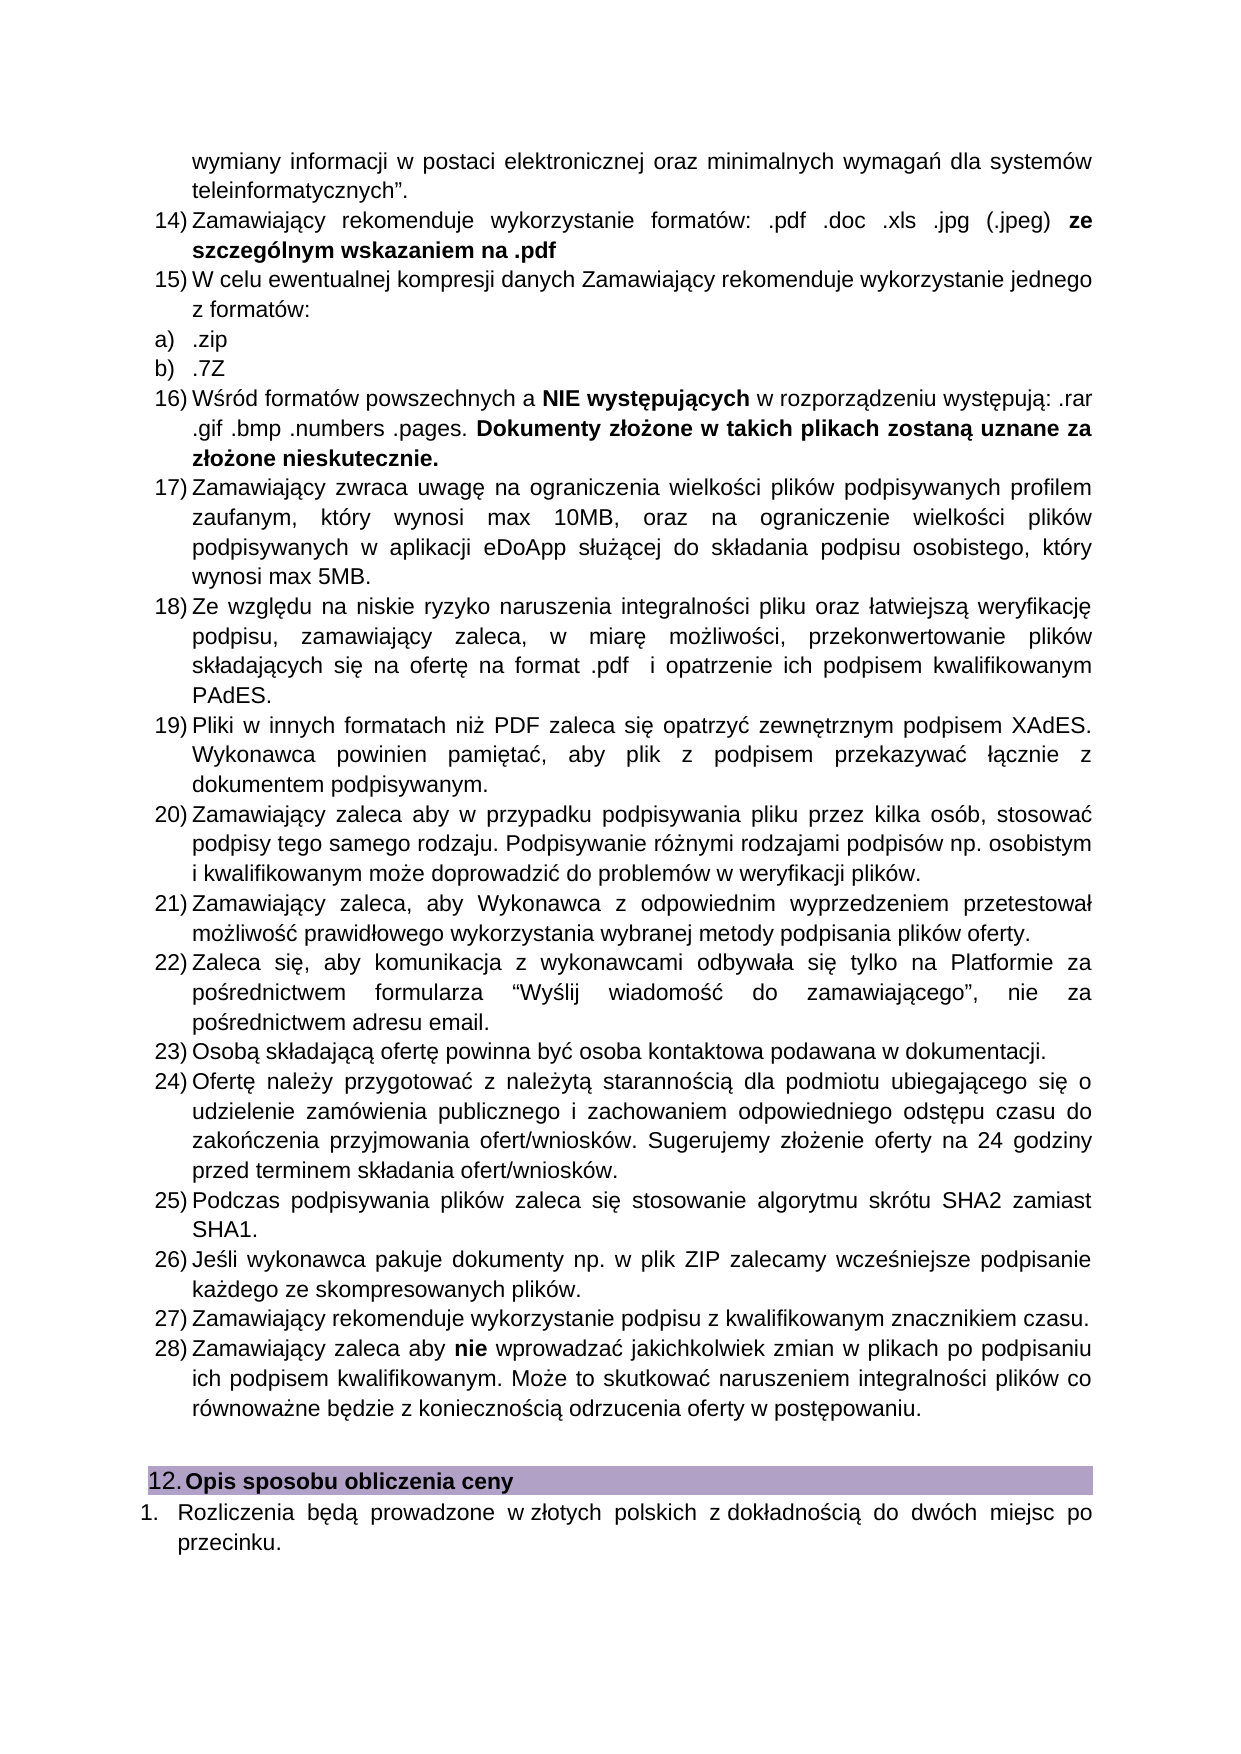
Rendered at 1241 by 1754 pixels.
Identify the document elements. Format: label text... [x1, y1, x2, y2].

list Pliki w innych formatach niż PDF zaleca się opatrzyć zewnętrznym podpisem XAdES. Wykonawca powinien pamiętać, aby plik z podpisem przekazywać łącznie z dokumentem podpisywanym. [154, 712, 1093, 797]
list Zamawiający zwraca uwagę na ograniczenia wielkości plików podpisywanych profilem zaufanym, który wynosi max 10MB, oraz na ograniczenie wielkości plików podpisywanych w aplikacji eDoApp służącej do składania podpisu osobistego, który wynosi max 5MB. [154, 474, 1093, 589]
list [154, 148, 1093, 204]
list Osobą składającą ofertę powinna być osoba kontaktowa podawana w dokumentacji. [154, 1038, 1093, 1064]
list Zamawiający zaleca aby w przypadku podpisywania pliku przez kilka osób, stosować podpisy tego samego rodzaju. Podpisywanie różnymi rodzajami podpisów np. osobistym i kwalifikowanym może doprowadzić do problemów w weryfikacji plików. [154, 801, 1093, 886]
list Opis sposobu obliczenia ceny [148, 1466, 1093, 1495]
list Podczas podpisywania plików zaleca się stosowanie algorytmu skrótu SHA2 zamiast SHA1. [154, 1187, 1093, 1243]
list Wśród formatów powszechnych a NIE występujących w rozporządzeniu występują: .rar .gif .bmp .numbers .pages. Dokumenty złożone w takich plikach zostaną uznane za złożone nieskutecznie. [154, 385, 1093, 471]
list .7Z [154, 355, 1093, 382]
list Zamawiający rekomenduje wykorzystanie podpisu z kwalifikowanym znacznikiem czasu. [154, 1305, 1093, 1332]
list .zip [154, 326, 1093, 352]
list Zamawiający rekomenduje wykorzystanie formatów: .pdf .doc .xls .jpg (.jpeg) ze szczególnym wskazaniem na .pdf [154, 207, 1093, 263]
list Rozliczenia będą prowadzone w złotych polskich z dokładnością do dwóch miejsc po przecinku. [140, 1499, 1093, 1555]
list Ze względu na niskie ryzyko naruszenia integralności pliku oraz łatwiejszą weryfikację podpisu, zamawiający zaleca, w miarę możliwości, przekonwertowanie plików składających się na ofertę na format .pdf i opatrzenie ich podpisem kwalifikowanym PAdES. [154, 593, 1093, 708]
list Jeśli wykonawca pakuje dokumenty np. w plik ZIP zalecamy wcześniejsze podpisanie każdego ze skompresowanych plików. [154, 1246, 1093, 1302]
list Ofertę należy przygotować z należytą starannością dla podmiotu ubiegającego się o udzielenie zamówienia publicznego i zachowaniem odpowiedniego odstępu czasu do zakończenia przyjmowania ofert/wniosków. Sugerujemy złożenie oferty na 24 godziny przed terminem składania ofert/wniosków. [154, 1068, 1093, 1183]
list Zaleca się, aby komunikacja z wykonawcami odbywała się tylko na Platformie za pośrednictwem formularza “Wyślij wiadomość do zamawiającego”, nie za pośrednictwem adresu email. [154, 949, 1093, 1035]
list Zamawiający zaleca aby nie wprowadzać jakichkolwiek zmian w plikach po podpisaniu ich podpisem kwalifikowanym. Może to skutkować naruszeniem integralności plików co równoważne będzie z koniecznością odrzucenia oferty w postępowaniu. [154, 1335, 1093, 1421]
list Zamawiający zaleca, aby Wykonawca z odpowiednim wyprzedzeniem przetestował możliwość prawidłowego wykorzystania wybranej metody podpisania plików oferty. [154, 890, 1093, 946]
list W celu ewentualnej kompresji danych Zamawiający rekomenduje wykorzystanie jednego z formatów: [154, 266, 1093, 322]
